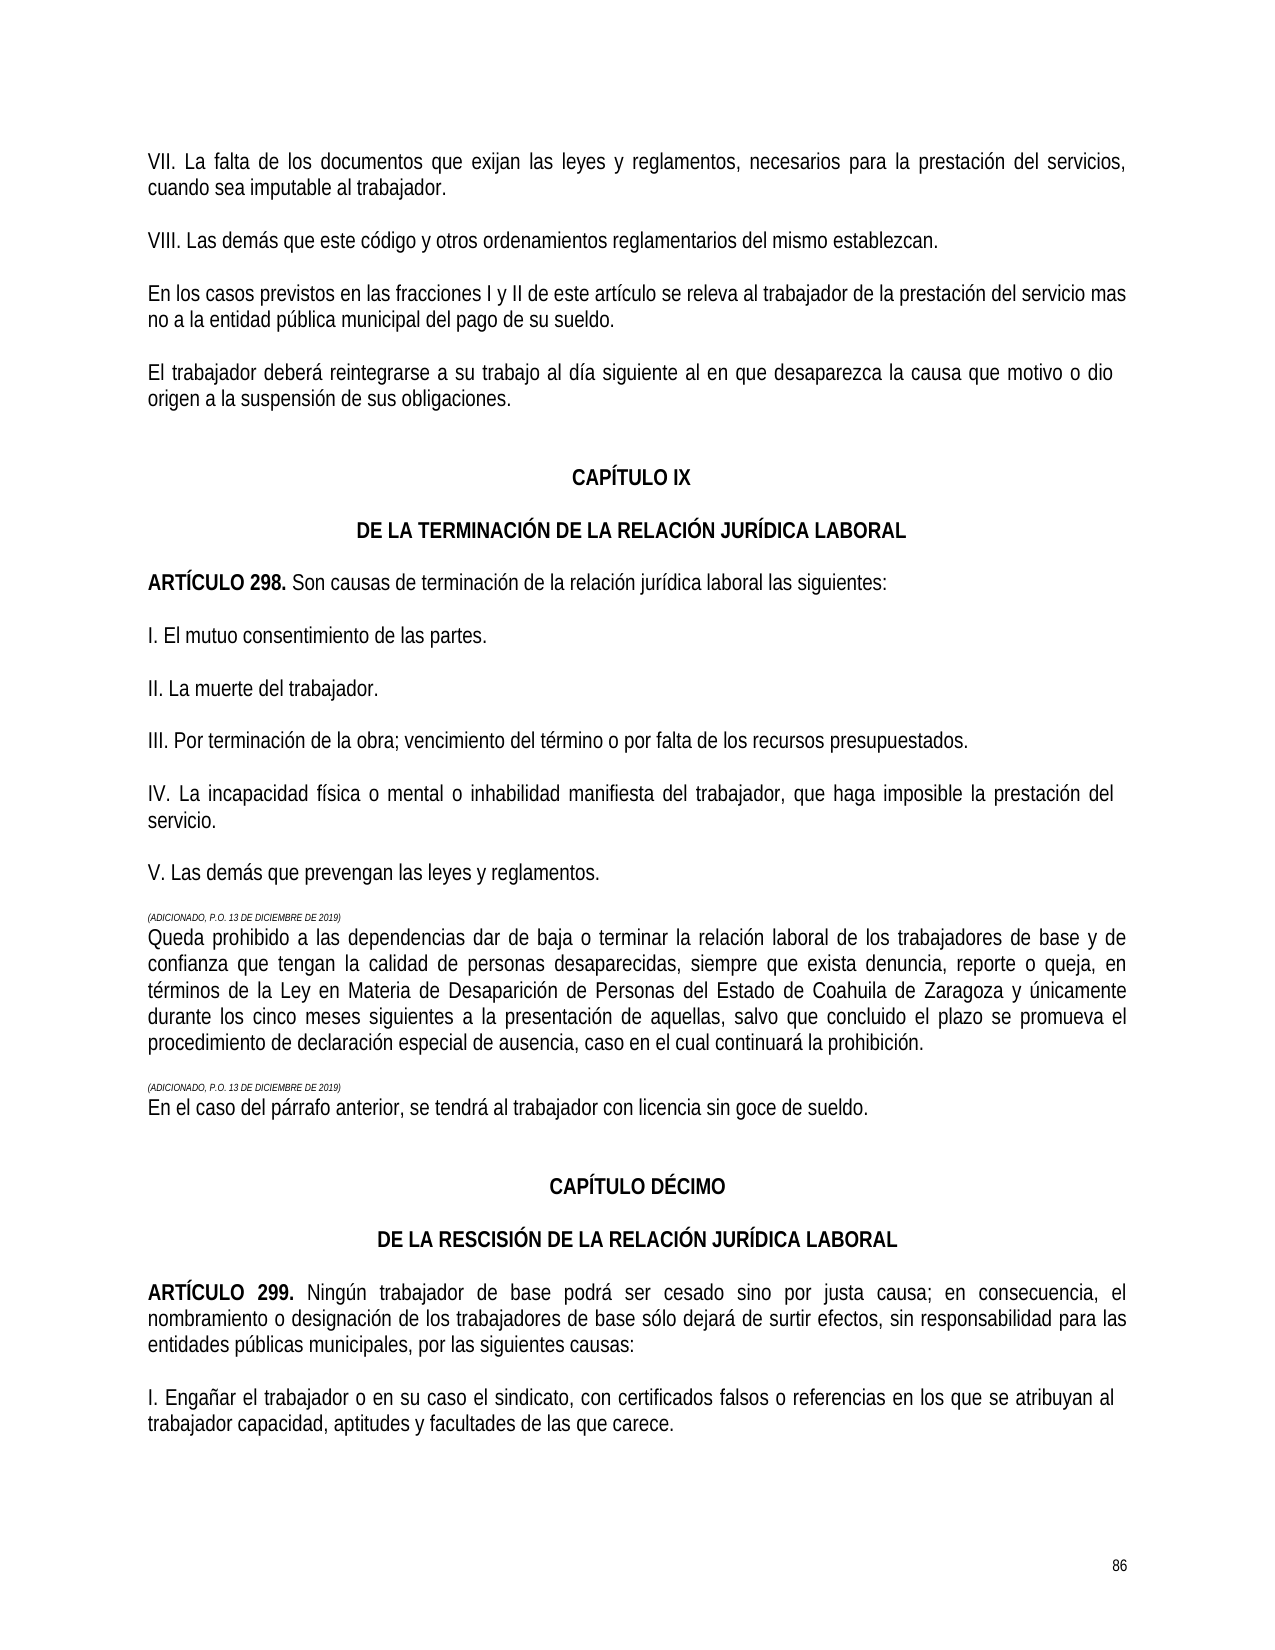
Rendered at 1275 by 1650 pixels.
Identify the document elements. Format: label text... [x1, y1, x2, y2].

text En los casos previstos en las fracciones I y II de este artículo se releva al trabajador de la prestación del servicio mas no a la entidad pública municipal del pago de su sueldo. [148, 279, 1127, 332]
text II. La muerte del trabajador. [148, 675, 1115, 701]
text I. El mutuo consentimiento de las partes. [148, 622, 1115, 648]
text DE LA TERMINACIÓN DE LA RELACIÓN JURÍDICA LABORAL [148, 517, 1115, 543]
text I. Engañar el trabajador o en su caso el sindicato, con certificados falsos o referencias en los que se atribuyan al trabajador capacidad, aptitudes y facultades de las que carece. [148, 1384, 1115, 1437]
subtitle CAPÍTULO DÉCIMO [148, 1173, 1127, 1199]
text VIII. Las demás que este código y otros ordenamientos reglamentarios del mismo establezcan. [148, 227, 1127, 253]
subtitle DE LA RESCISIÓN DE LA RELACIÓN JURÍDICA LABORAL [148, 1226, 1127, 1252]
text III. Por terminación de la obra; vencimiento del término o por falta de los recursos presupuestados. [148, 727, 1115, 754]
text Queda prohibido a las dependencias dar de baja o terminar la relación laboral de los trabajadores de base y de confianza que tengan la calidad de personas desaparecidas, siempre que exista denuncia, reporte o queja, en términos de la Ley en Materia de Desaparición de Personas del Estado de Coahuila de Zaragoza y únicamente durante los cinco meses siguientes a la presentación de aquellas, salvo que concluido el plazo se promueva el procedimiento de declaración especial de ausencia, caso en el cual continuará la prohibición. [148, 924, 1127, 1056]
text CAPÍTULO IX [148, 464, 1115, 490]
text IV. La incapacidad física o mental o inhabilidad manifiesta del trabajador, que haga imposible la prestación del servicio. [148, 780, 1115, 833]
text En el caso del párrafo anterior, se tendrá al trabajador con licencia sin goce de sueldo. [148, 1094, 1127, 1120]
text El trabajador deberá reintegrarse a su trabajo al día siguiente al en que desaparezca la causa que motivo o dio origen a la suspensión de sus obligaciones. [148, 358, 1115, 411]
text ARTÍCULO 299. Ningún trabajador de base podrá ser cesado sino por justa causa; en consecuencia, el nombramiento o designación de los trabajadores de base sólo dejará de surtir efectos, sin responsabilidad para las entidades públicas municipales, por las siguientes causas: [148, 1278, 1127, 1358]
text VII. La falta de los documentos que exijan las leyes y reglamentos, necesarios para la prestación del servicios, cuando sea imputable al trabajador. [148, 148, 1127, 200]
text ARTÍCULO 298. Son causas de terminación de la relación jurídica laboral las siguientes: [148, 569, 1115, 596]
text V. Las demás que prevengan las leyes y reglamentos. [148, 859, 1115, 886]
